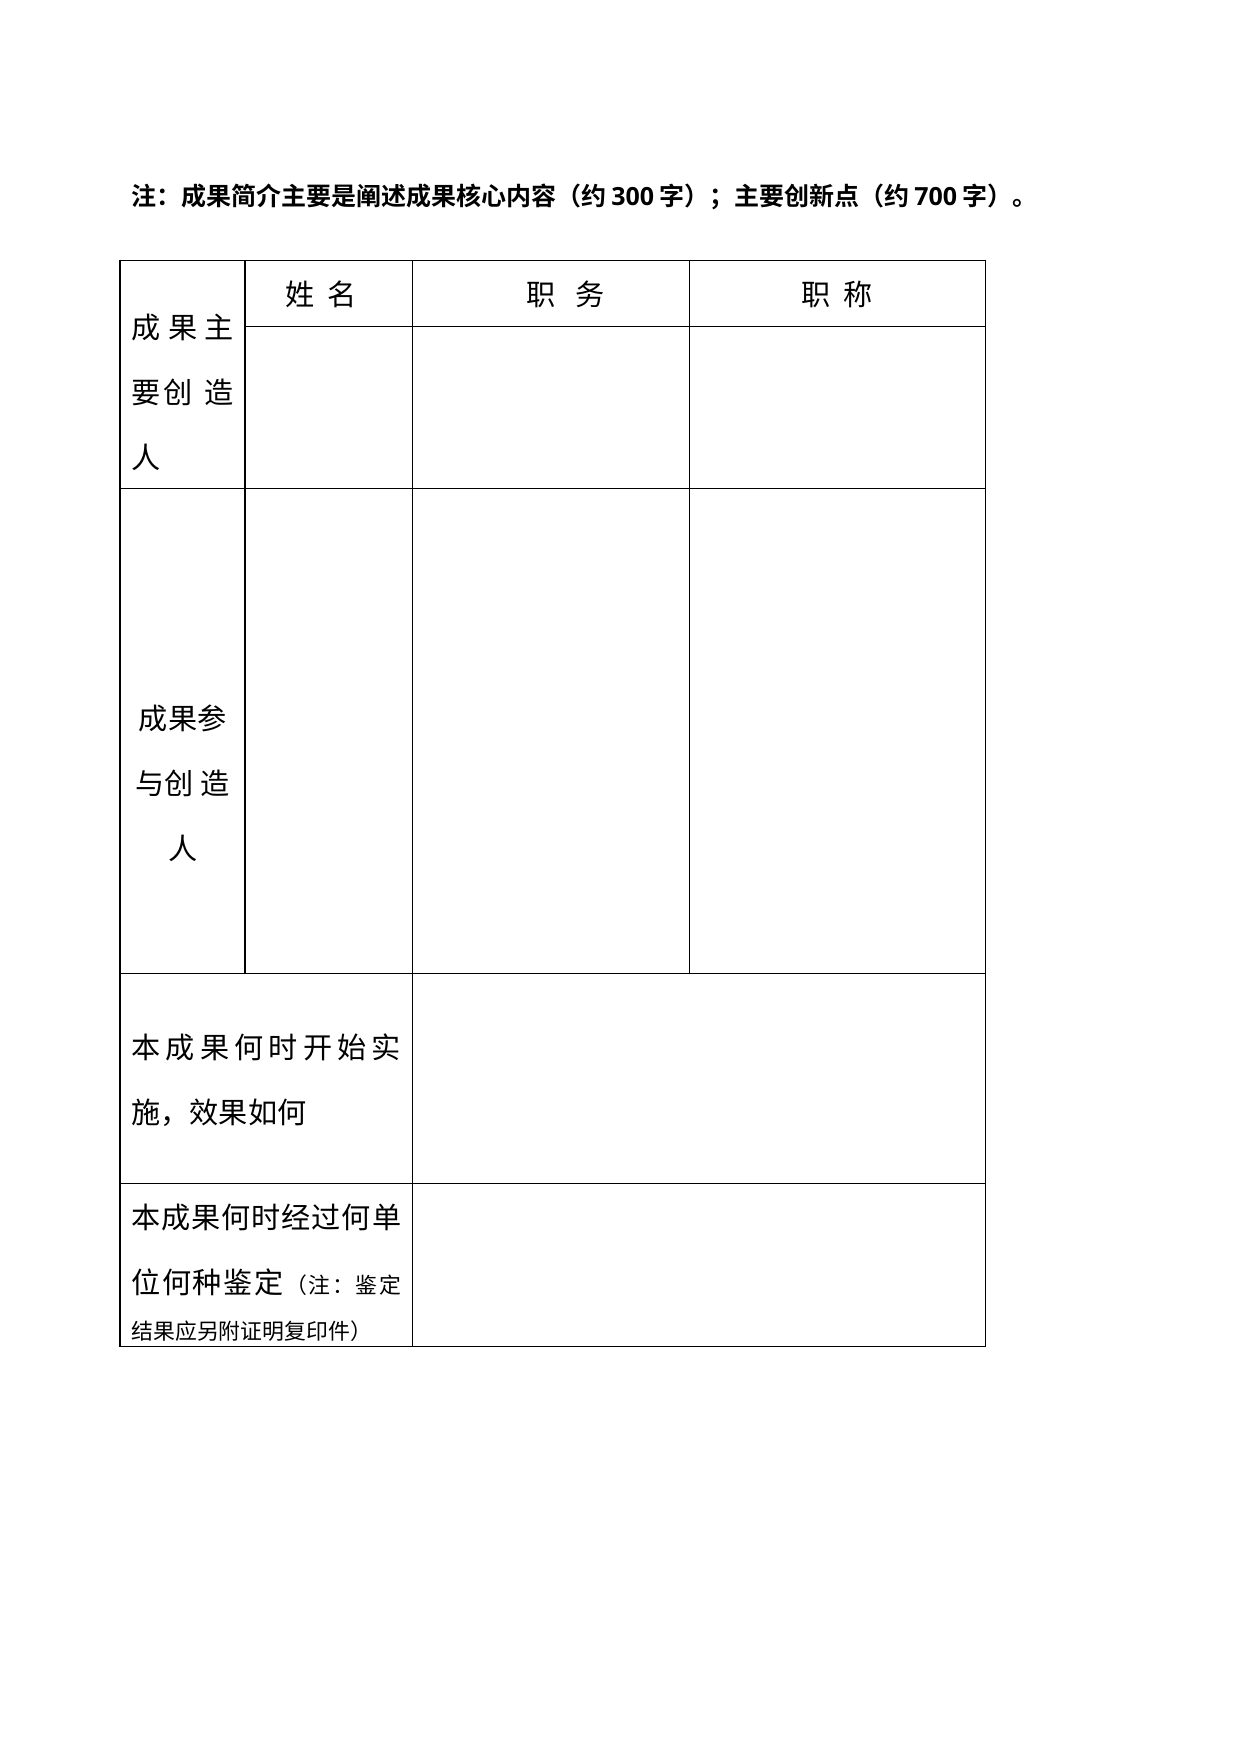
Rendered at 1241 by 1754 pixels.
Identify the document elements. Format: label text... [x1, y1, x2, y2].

table_cell [413, 327, 689, 488]
table_cell [413, 489, 689, 972]
table_cell [246, 327, 412, 488]
table_cell 本成果何时经过何单位何种鉴定（注：鉴定结果应另附证明复印件） [121, 1184, 412, 1346]
table_cell [413, 1184, 985, 1346]
table_cell 本成果何时开始实施，效果如何 [121, 974, 412, 1182]
table_cell [246, 489, 412, 972]
text 注：成果简介主要是阐述成果核心内容（约300字）；主要创新点（约700字）。 [131, 162, 1053, 227]
table_header 职 务 [413, 261, 689, 326]
table_cell [690, 489, 985, 972]
table_header 成果主要创 造 人 [121, 261, 244, 488]
table_cell [413, 974, 985, 1182]
table_header 姓 名 [246, 261, 412, 326]
table_header 职 称 [690, 261, 985, 326]
table_cell [690, 327, 985, 488]
table_cell 成果参与创 造 人 [121, 489, 244, 972]
